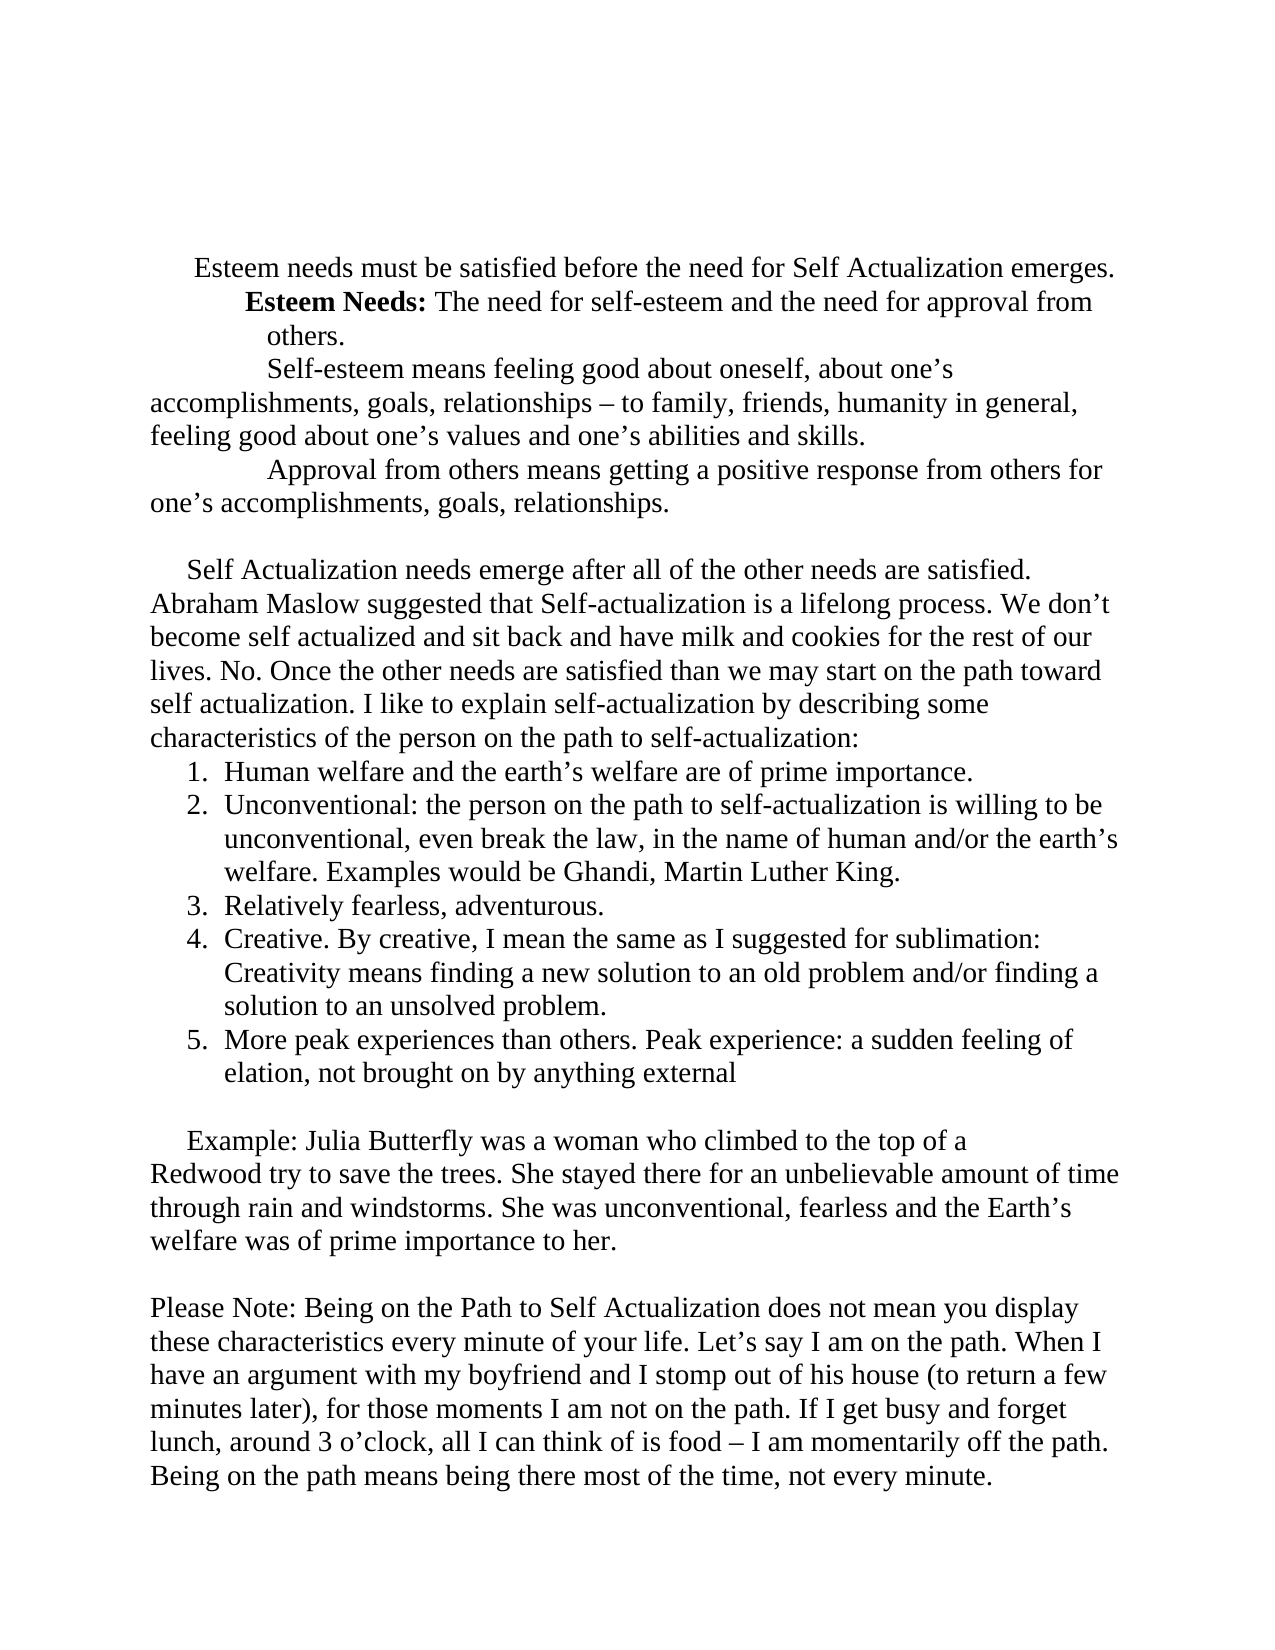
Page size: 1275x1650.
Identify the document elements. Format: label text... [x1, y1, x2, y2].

text others. [150, 318, 1125, 351]
list Creative. By creative, I mean the same as I suggested for sublimation: Creativity means finding a new solution to an old problem and/or finding a solution to an unsolved problem. [186, 921, 1125, 1022]
text Example: Julia Butterfly was a woman who climbed to the top of a [150, 1123, 1125, 1156]
text Self Actualization needs emerge after all of the other needs are satisfied. [150, 552, 1125, 586]
text Esteem Needs: The need for self-esteem and the need for approval from [150, 284, 1125, 318]
text Abraham Maslow suggested that Self-actualization is a lifelong process. We don’t become self actualized and sit back and have milk and cookies for the rest of our lives. No. Once the other needs are satisfied than we may start on the path toward self actualization. I like to explain self-actualization by describing some characteristics of the person on the path to self-actualization: [150, 586, 1125, 754]
list Human welfare and the earth’s welfare are of prime importance. [186, 754, 1125, 787]
list More peak experiences than others. Peak experience: a sudden feeling of elation, not brought on by anything external [186, 1022, 1125, 1089]
text Esteem needs must be satisfied before the need for Self Actualization emerges. [150, 251, 1125, 284]
text Self-esteem means feeling good about oneself, about one’s accomplishments, goals, relationships – to family, friends, humanity in general, feeling good about one’s values and one’s abilities and skills. [150, 351, 1125, 452]
list Unconventional: the person on the path to self-actualization is willing to be unconventional, even break the law, in the name of human and/or the earth’s welfare. Examples would be Ghandi, Martin Luther King. [186, 787, 1125, 888]
text Please Note: Being on the Path to Self Actualization does not mean you display these characteristics every minute of your life. Let’s say I am on the path. When I have an argument with my boyfriend and I stomp out of his house (to return a few minutes later), for those moments I am not on the path. If I get busy and forget lunch, around 3 o’clock, all I can think of is food – I am momentarily off the path. Being on the path means being there most of the time, not every minute. [150, 1290, 1125, 1492]
list Relatively fearless, adventurous. [186, 888, 1125, 921]
text Redwood try to save the trees. She stayed there for an unbelievable amount of time through rain and windstorms. She was unconventional, fearless and the Earth’s welfare was of prime importance to her. [150, 1156, 1125, 1257]
text Approval from others means getting a positive response from others for one’s accomplishments, goals, relationships. [150, 452, 1125, 519]
